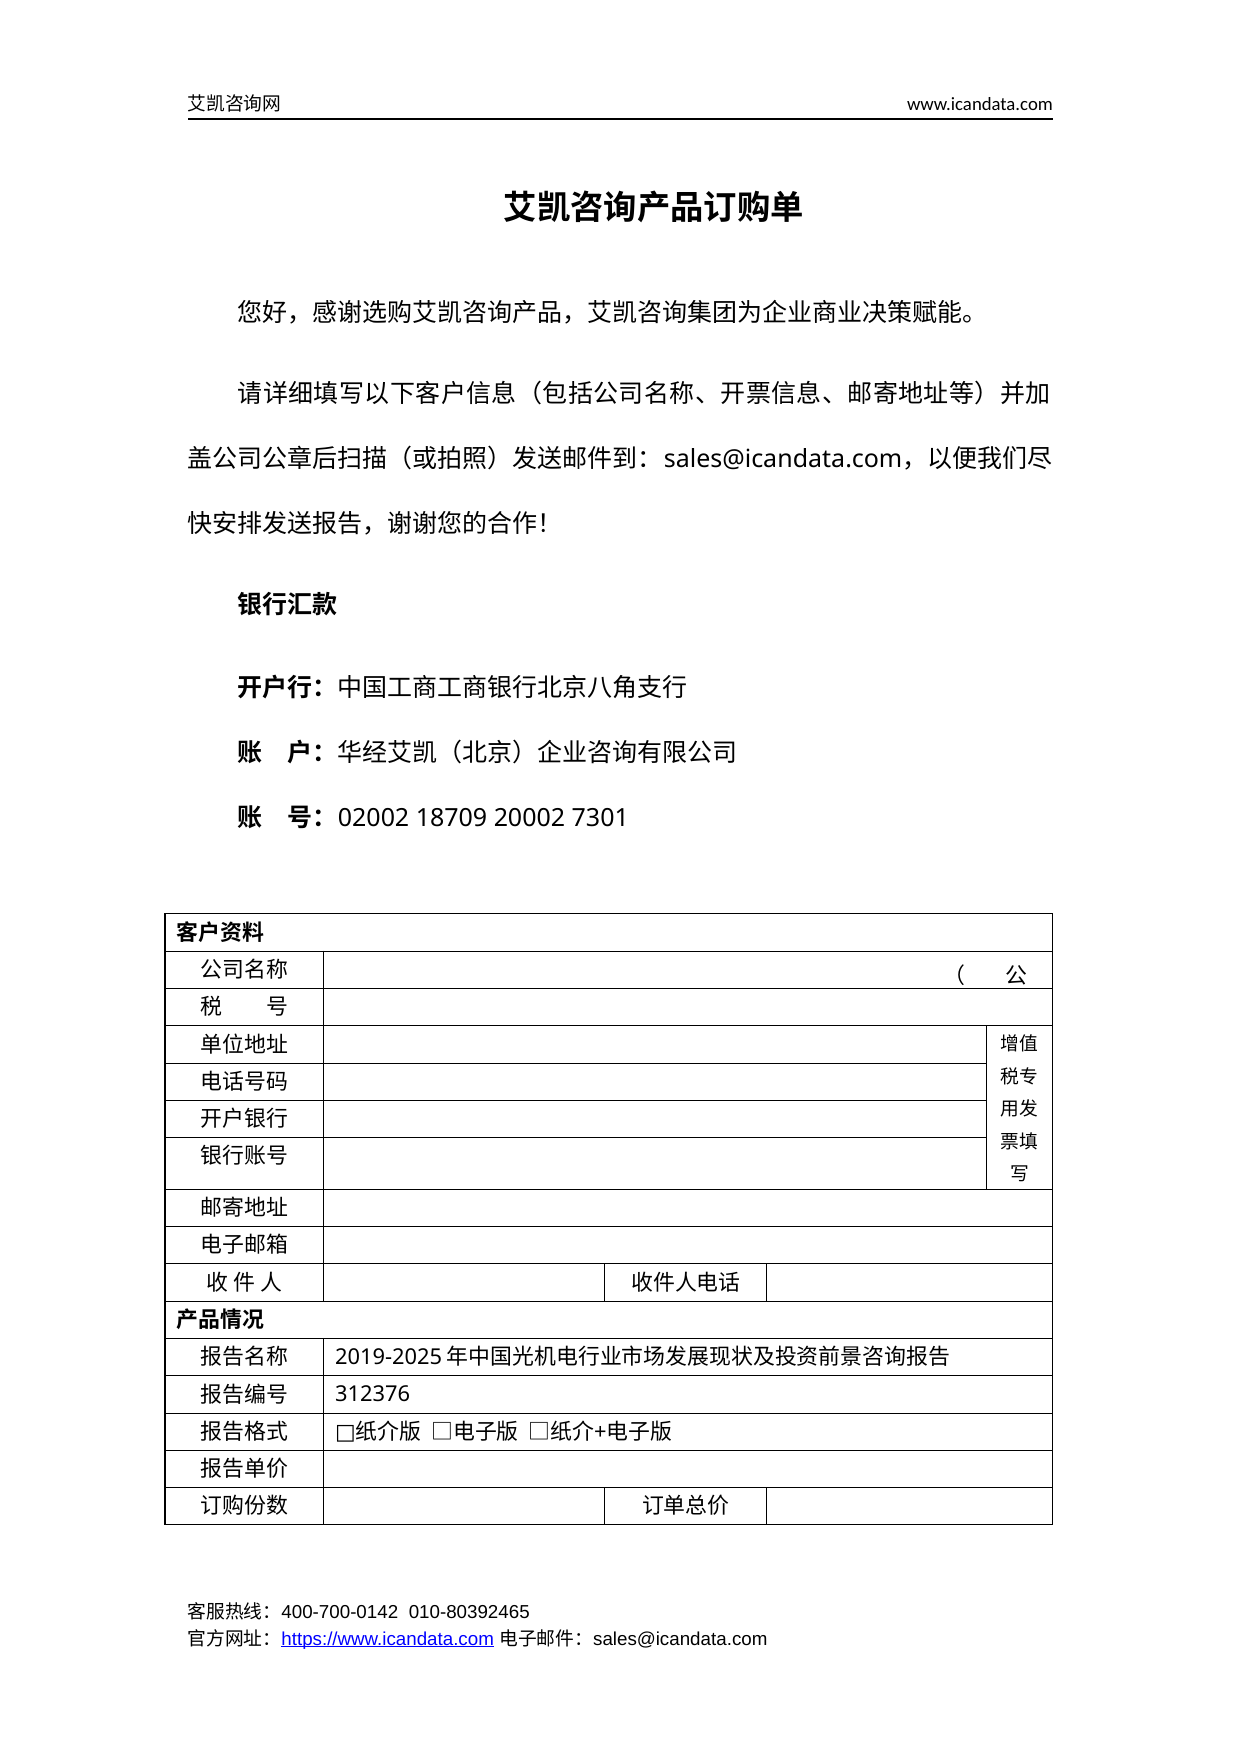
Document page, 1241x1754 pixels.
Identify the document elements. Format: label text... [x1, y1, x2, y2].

table_cell 收 件 人 [166, 1264, 323, 1301]
text 账 号：02002 18709 20002 7301 [187, 783, 1053, 848]
table_cell 税 号 [166, 989, 323, 1025]
table_cell [324, 1101, 986, 1137]
table_cell 单位地址 [166, 1026, 323, 1062]
table_cell [324, 1026, 986, 1062]
table_cell 报告单价 [166, 1451, 323, 1487]
text 账 户：华经艾凯（北京）企业咨询有限公司 [187, 718, 1053, 783]
table_cell [324, 1264, 604, 1301]
table_cell 2019-2025年中国光机电行业市场发展现状及投资前景咨询报告 [324, 1339, 1052, 1375]
table_cell [324, 1451, 1052, 1487]
table_cell 订单总价 [605, 1488, 766, 1524]
table_cell □纸介版 □电子版 □纸介+电子版 [324, 1414, 1052, 1450]
table_cell [324, 952, 1052, 988]
table_cell 电子邮箱 [166, 1227, 323, 1263]
table_cell 312376 [324, 1376, 1052, 1412]
table_cell [324, 1138, 986, 1189]
table_cell 报告编号 [166, 1376, 323, 1412]
table_cell [324, 989, 1052, 1025]
table_cell [767, 1264, 1052, 1301]
table_cell 报告格式 [166, 1414, 323, 1450]
table_cell [324, 1488, 604, 1524]
table_header 客户资料 [166, 914, 1052, 951]
text 银行汇款 [187, 570, 1053, 635]
table_cell 电话号码 [166, 1064, 323, 1100]
text 您好，感谢选购艾凯咨询产品，艾凯咨询集团为企业商业决策赋能。 [187, 278, 1053, 343]
text 艾凯咨询产品订购单 [187, 172, 1053, 237]
table_cell 银行账号 [166, 1138, 323, 1189]
table_cell 订购份数 [166, 1488, 323, 1524]
text 开户行：中国工商工商银行北京八角支行 [187, 653, 1053, 718]
table_cell [324, 1064, 986, 1100]
table_cell 报告名称 [166, 1339, 323, 1375]
table_cell 邮寄地址 [166, 1190, 323, 1226]
table_cell 产品情况 [166, 1302, 1052, 1338]
table_cell [767, 1488, 1052, 1524]
table_cell [324, 1227, 1052, 1263]
table_cell 增值税专用发票填写 [987, 1026, 1052, 1189]
text 请详细填写以下客户信息（包括公司名称、开票信息、邮寄地址等）并加盖公司公章后扫描（或拍照）发送邮件到：sales@icandata.com，以便我们尽快安排发送报告，谢谢您的合作！ [187, 359, 1053, 554]
table_cell [324, 1190, 1052, 1226]
table_cell 收件人电话 [605, 1264, 766, 1301]
table_cell 开户银行 [166, 1101, 323, 1137]
table_cell 公司名称 [166, 952, 323, 988]
